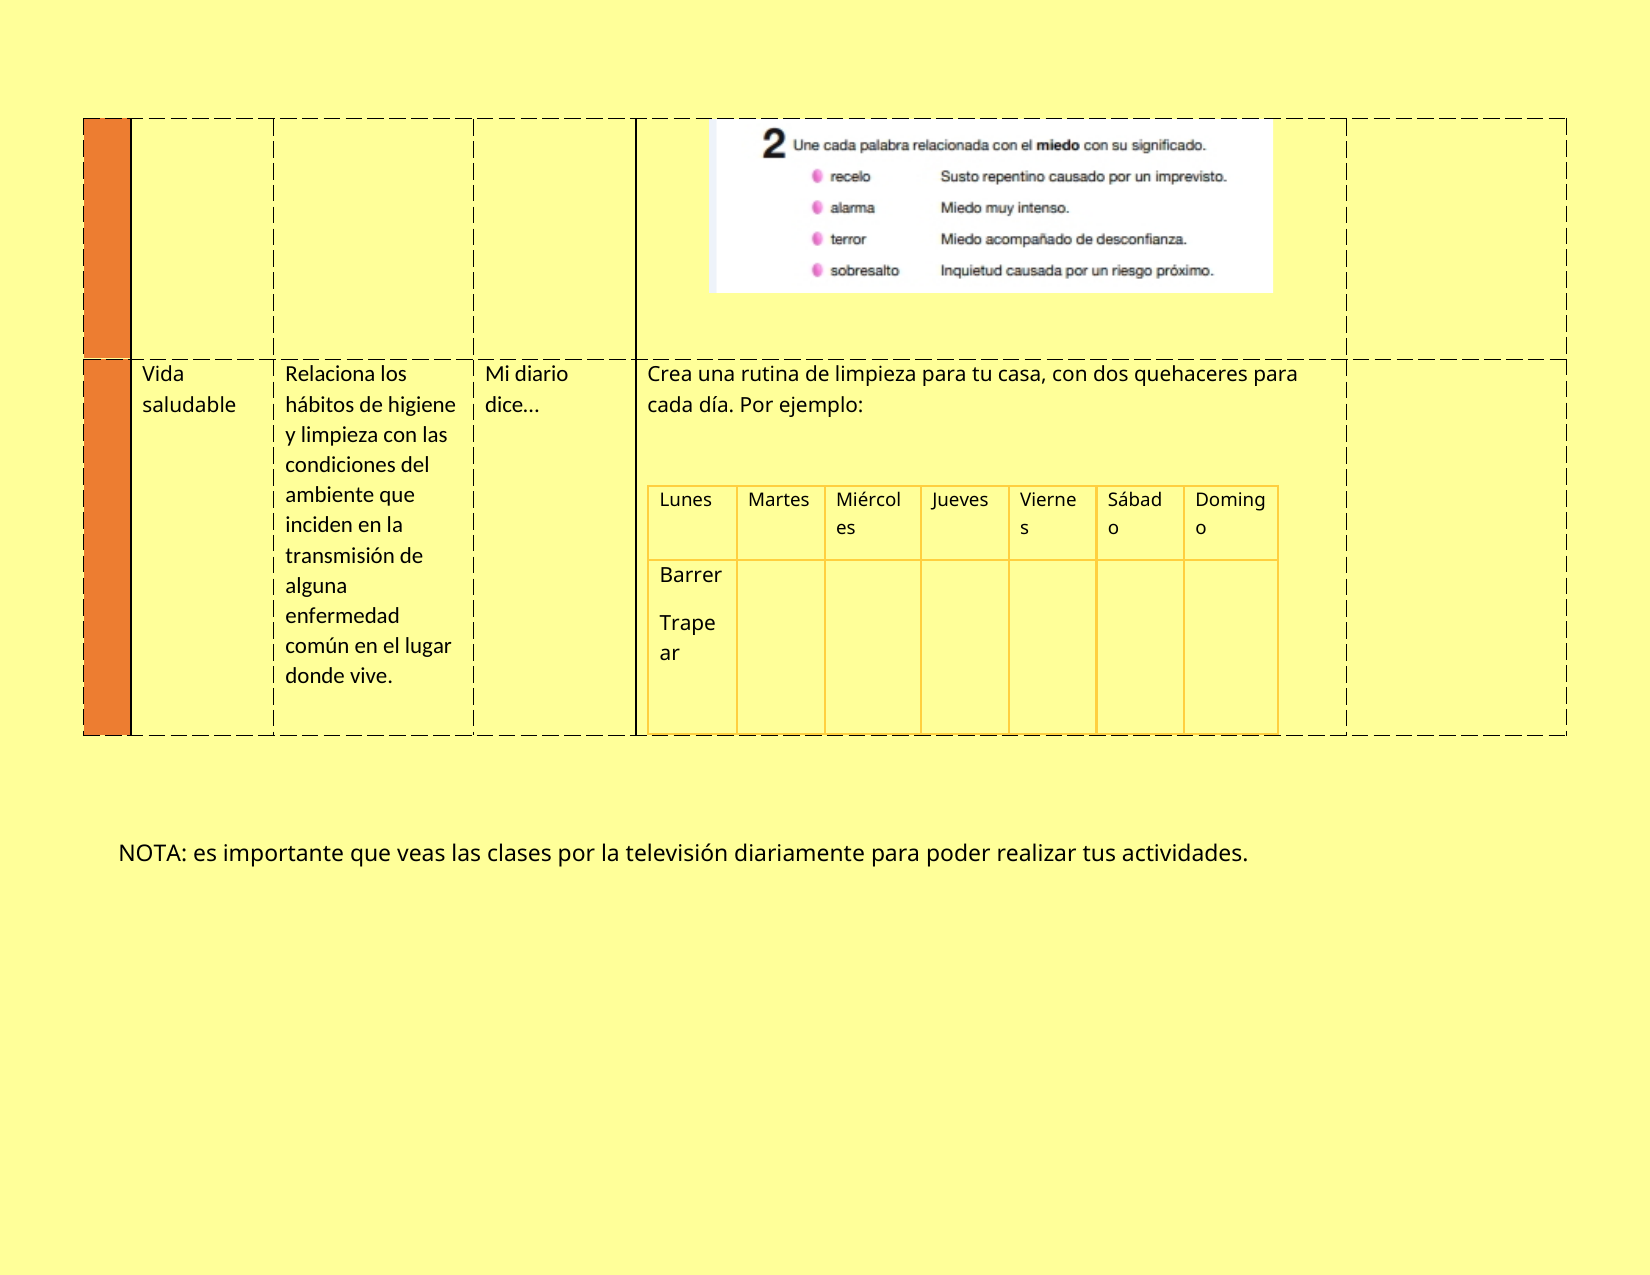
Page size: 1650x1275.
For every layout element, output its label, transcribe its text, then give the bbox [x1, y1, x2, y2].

table_cell Relaciona los hábitos de higiene y limpieza con las condiciones del ambiente que inciden en la transmisión de alguna enfermedad común en el lugar donde vive. [274, 359, 473, 735]
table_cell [274, 118, 473, 358]
table_cell Crea una rutina de limpieza para tu casa, con dos quehaceres para cada día. Por ejemplo: [637, 359, 1346, 735]
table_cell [637, 118, 1346, 358]
table_cell [84, 359, 130, 735]
text NOTA: es importante que veas las clases por la televisión diariamente para poder realizar tus actividades. [118, 837, 1532, 868]
picture [709, 119, 1274, 293]
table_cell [474, 118, 635, 358]
table_cell [1346, 359, 1567, 735]
table_cell Vida saludable [132, 359, 274, 735]
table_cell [132, 118, 274, 358]
table_cell Mi diario dice… [474, 359, 635, 735]
